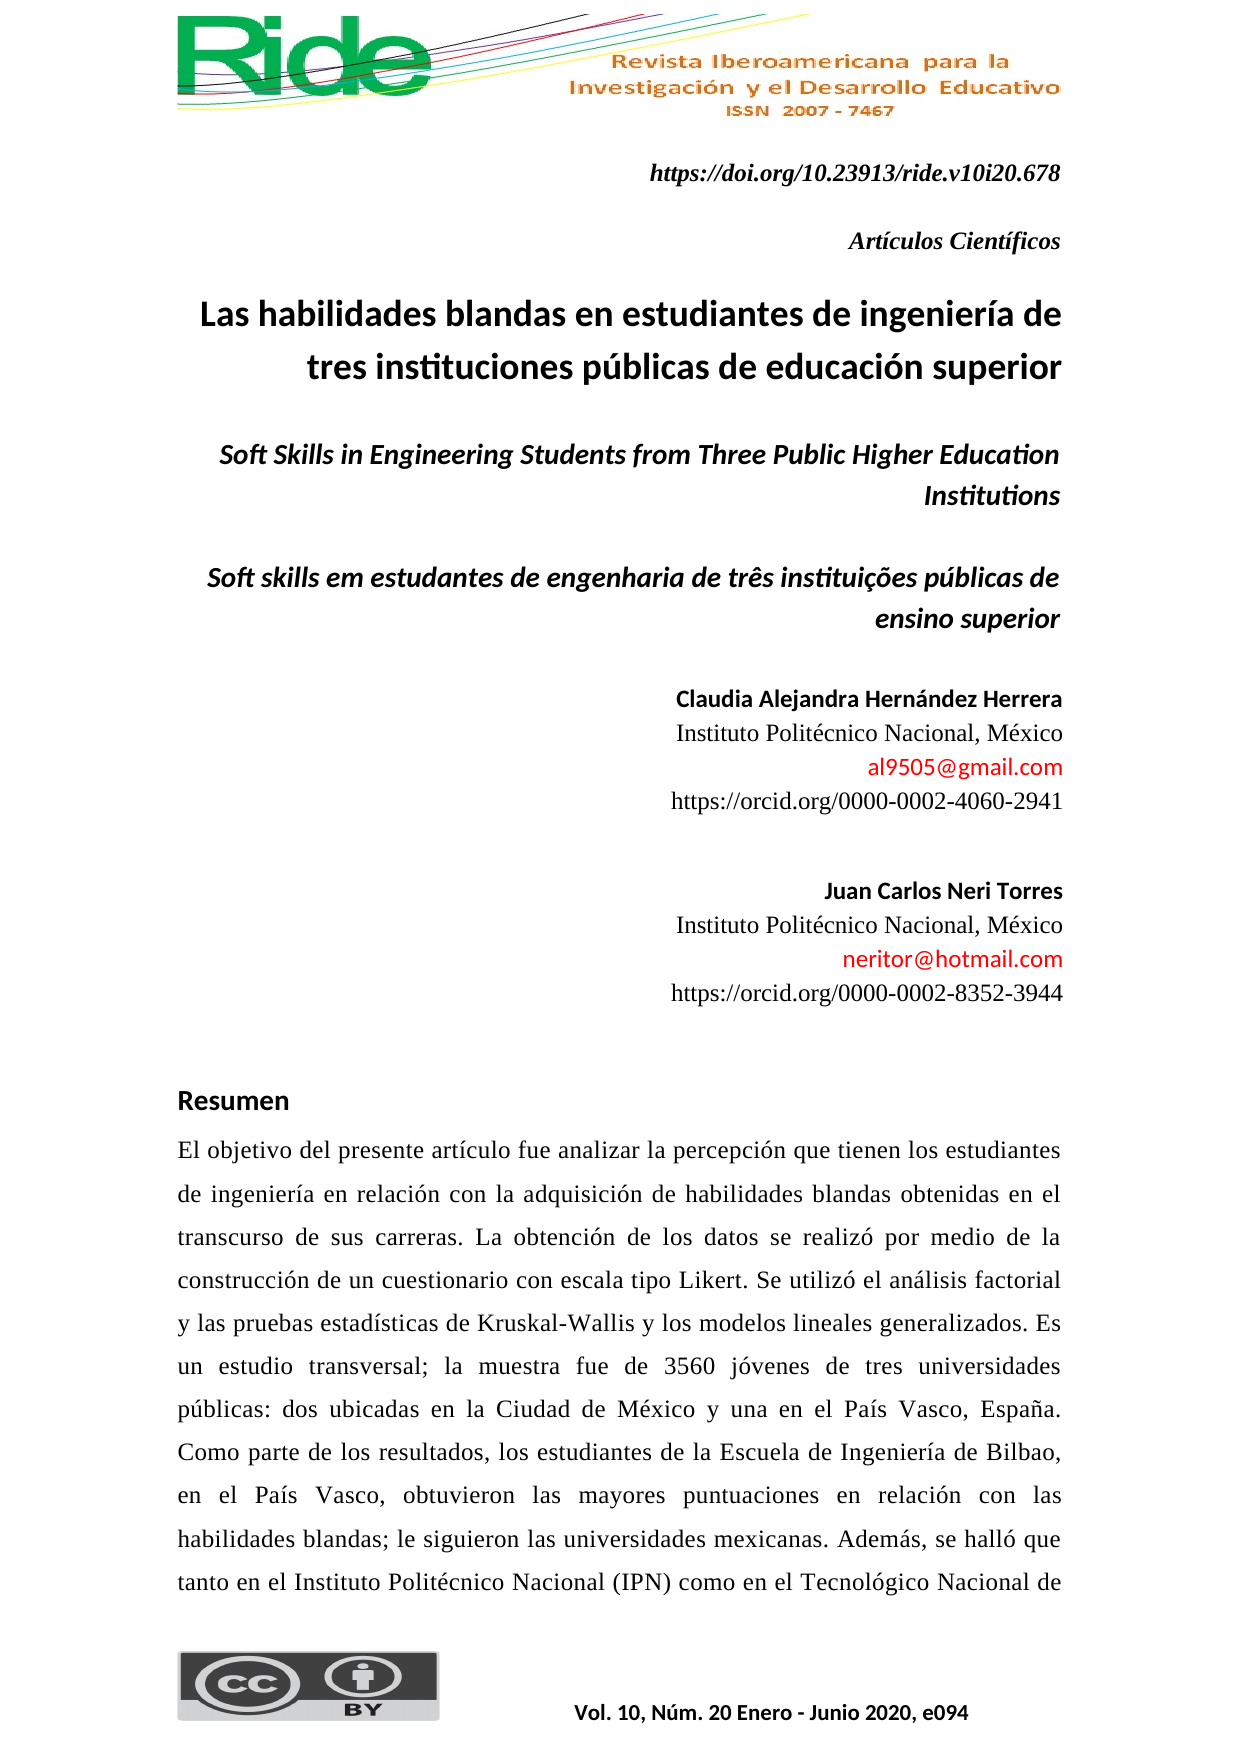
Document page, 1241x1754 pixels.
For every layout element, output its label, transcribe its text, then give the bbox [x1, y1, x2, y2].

text Instituto Politécnico Nacional, México [177, 718, 1063, 747]
subtitle Las habilidades blandas en estudiantes de ingeniería de tres instituciones públicas de educación superior [177, 290, 1063, 388]
text Soft skills em estudantes de engenharia de três instituições públicas de ensino superior [177, 559, 1063, 636]
text Soft Skills in Engineering Students from Three Public Higher Education Institutions [177, 436, 1063, 513]
subtitle Resumen [177, 1082, 1063, 1118]
text https://orcid.org/0000-0002-4060-2941 [177, 786, 838, 815]
text Juan Carlos Neri Torres [177, 875, 1063, 905]
text Instituto Politécnico Nacional, México [177, 910, 1063, 939]
text https://orcid.org/0000-0002-8352-3944 [177, 978, 1063, 1007]
text Claudia Alejandra Hernández Herrera [177, 683, 1063, 713]
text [177, 1136, 1063, 1596]
picture [177, 14, 1063, 119]
text https://doi.org/10.23913/ride.v10i20.678 [177, 158, 1063, 187]
picture [177, 1651, 440, 1721]
text Artículos Científicos [177, 226, 1063, 255]
text neritor@hotmail.com [177, 943, 1063, 973]
text al9505@gmail.com [177, 751, 1063, 782]
